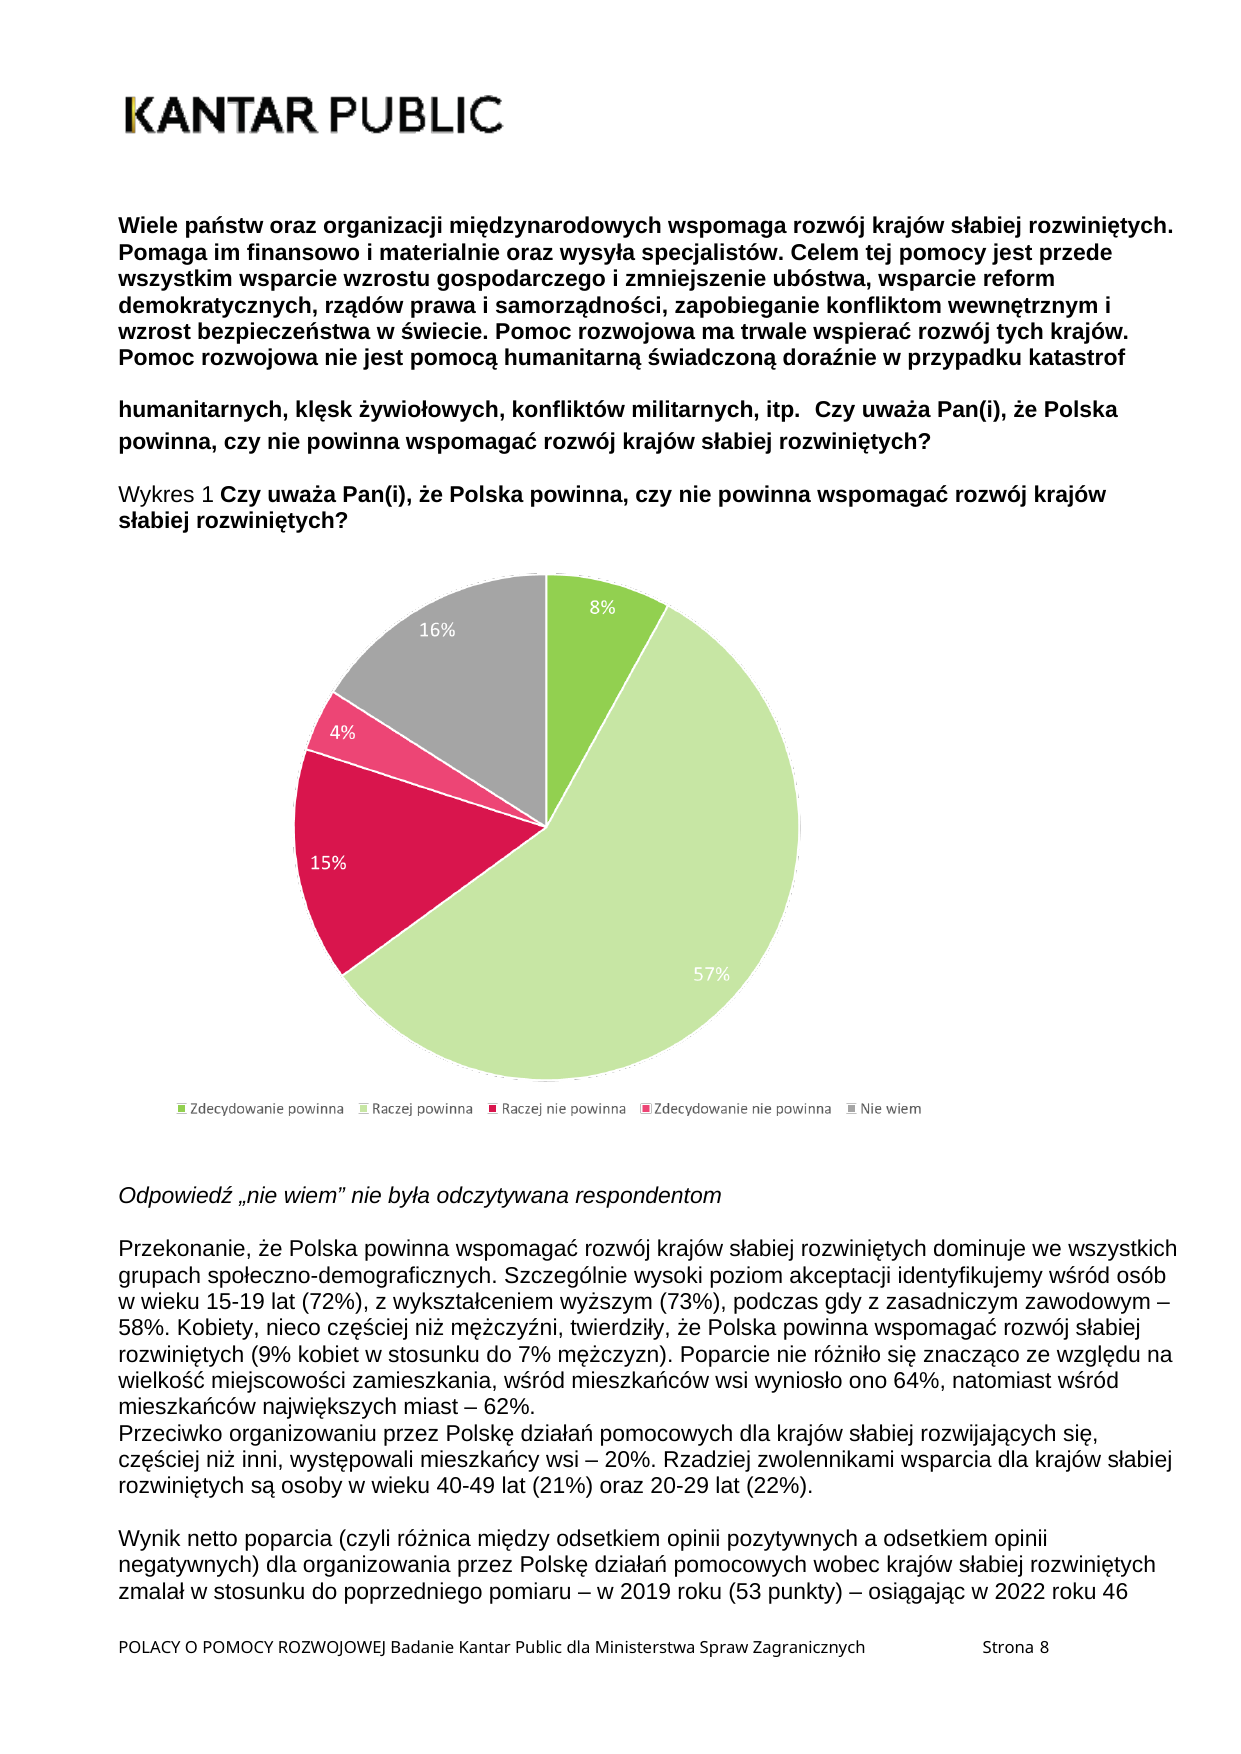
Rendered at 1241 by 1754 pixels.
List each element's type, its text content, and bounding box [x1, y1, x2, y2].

text Odpowiedź „nie wiem” nie była odczytywana respondentom [118, 1182, 1181, 1209]
text Wykres 1 Czy uważa Pan(i), że Polska powinna, czy nie powinna wspomagać rozwój krajów słabiej rozwiniętych? [118, 481, 1181, 533]
text Przeciwko organizowaniu przez Polskę działań pomocowych dla krajów słabiej rozwijających się, częściej niż inni, występowali mieszkańcy wsi – 20%. Rzadziej zwolennikami wsparcia dla krajów słabiej rozwiniętych są osoby w wieku 40-49 lat (21%) oraz 20-29 lat (22%). [118, 1420, 1181, 1499]
picture [118, 560, 974, 1130]
picture [118, 85, 520, 149]
text Wiele państw oraz organizacji międzynarodowych wspomaga rozwój krajów słabiej rozwiniętych. Pomaga im finansowo i materialnie oraz wysyła specjalistów. Celem tej pomocy jest przede wszystkim wsparcie wzrostu gospodarczego i zmniejszenie ubóstwa, wsparcie reform demokratycznych, rządów prawa i samorządności, zapobieganie konfliktom wewnętrznym i wzrost bezpieczeństwa w świecie. Pomoc rozwojowa ma trwale wspierać rozwój tych krajów. Pomoc rozwojowa nie jest pomocą humanitarną świadczoną doraźnie w przypadku katastrof humanitarnych, klęsk żywiołowych, konfliktów militarnych, itp. Czy uważa Pan(i), że Polska powinna, czy nie powinna wspomagać rozwój krajów słabiej rozwiniętych? [118, 212, 1181, 454]
text Przekonanie, że Polska powinna wspomagać rozwój krajów słabiej rozwiniętych dominuje we wszystkich grupach społeczno-demograficznych. Szczególnie wysoki poziom akceptacji identyfikujemy wśród osób w wieku 15-19 lat (72%), z wykształceniem wyższym (73%), podczas gdy z zasadniczym zawodowym – 58%. Kobiety, nieco częściej niż mężczyźni, twierdziły, że Polska powinna wspomagać rozwój słabiej rozwiniętych (9% kobiet w stosunku do 7% mężczyzn). Poparcie nie różniło się znacząco ze względu na wielkość miejscowości zamieszkania, wśród mieszkańców wsi wyniosło ono 64%, natomiast wśród mieszkańców największych miast – 62%. [118, 1235, 1181, 1420]
